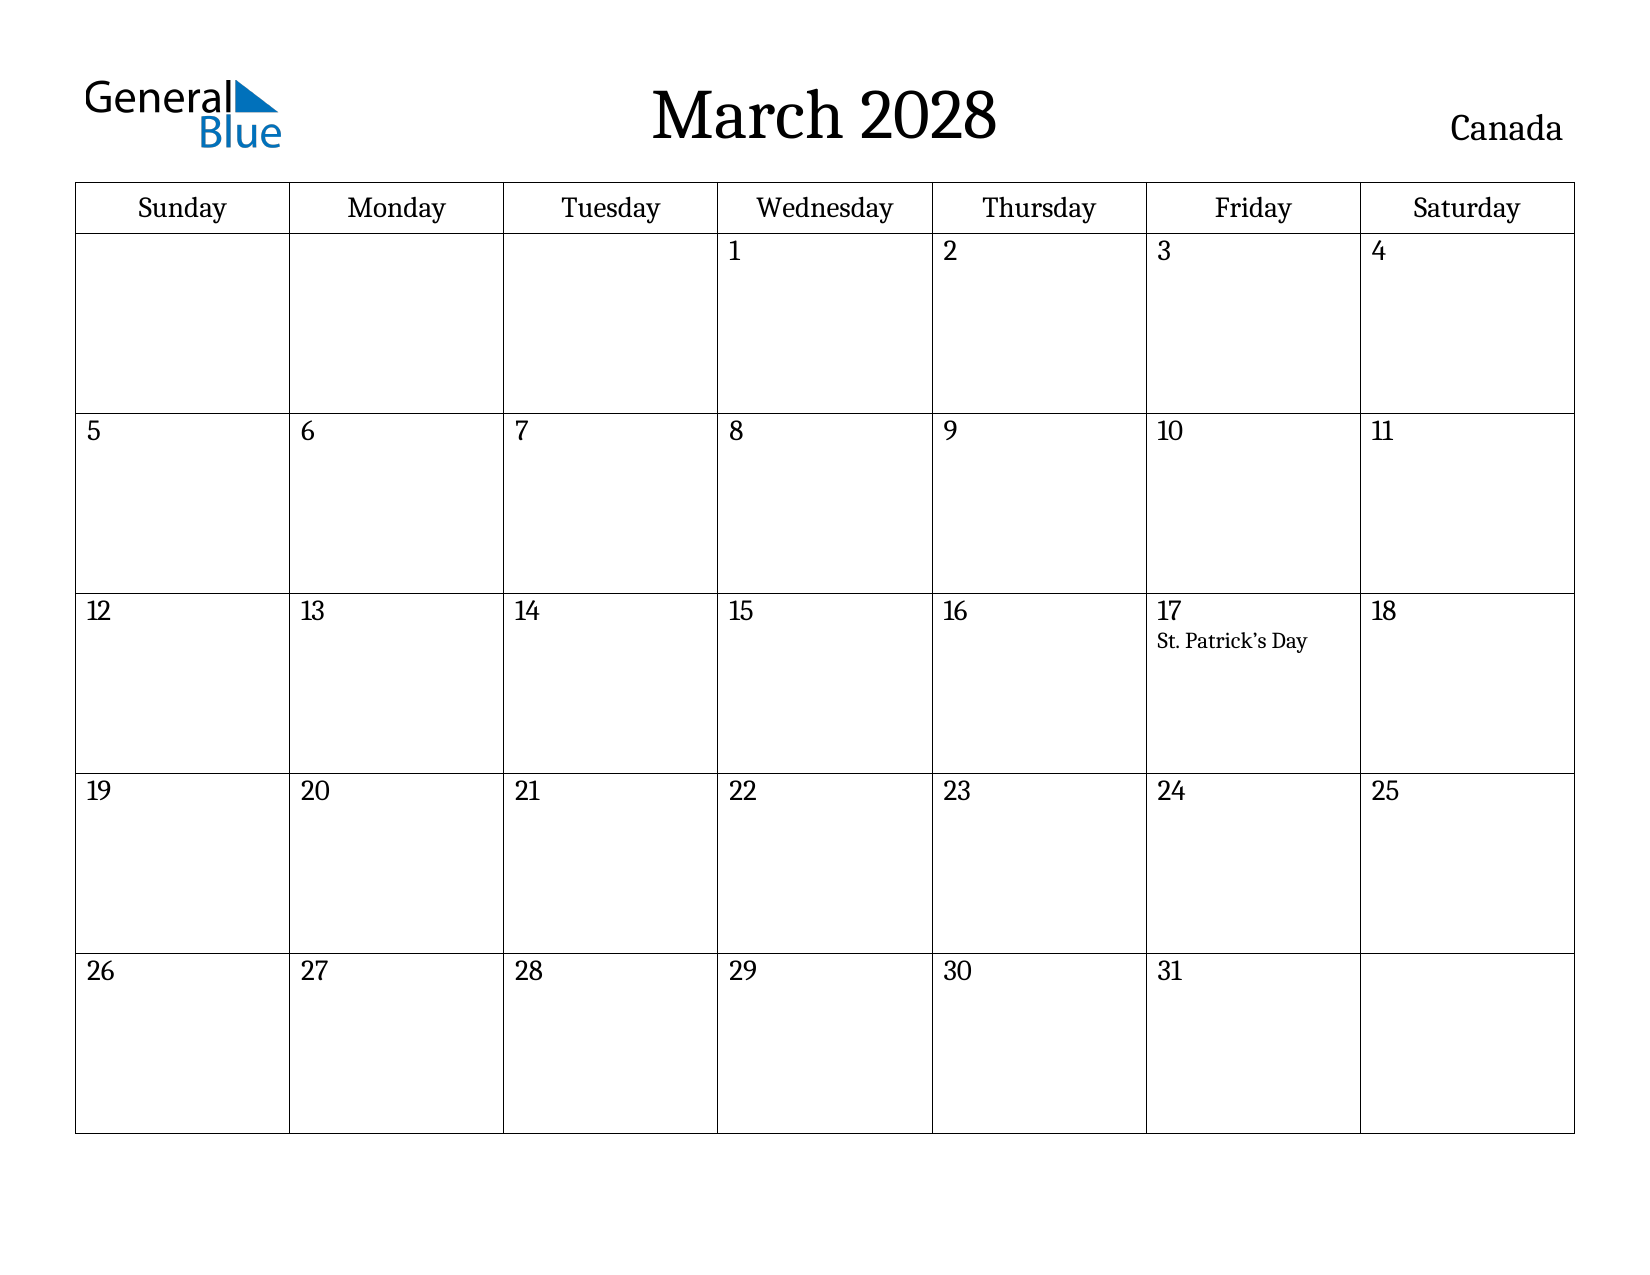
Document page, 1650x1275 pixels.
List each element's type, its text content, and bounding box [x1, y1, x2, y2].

table_cell [1361, 954, 1574, 987]
table_cell 23 [933, 774, 1146, 807]
table_cell 20 [290, 774, 503, 807]
table_cell 6 [290, 414, 503, 447]
table_cell [718, 808, 932, 953]
table_cell 24 [1147, 774, 1360, 807]
table_cell [504, 988, 717, 1133]
table_cell [933, 627, 1146, 773]
table_cell 3 [1147, 234, 1360, 267]
table_cell [718, 267, 932, 413]
table_cell Monday [290, 183, 503, 233]
table_cell 18 [1361, 594, 1574, 627]
table_cell [290, 808, 503, 953]
table_cell 13 [290, 594, 503, 627]
table_cell Wednesday [718, 183, 932, 233]
table_cell [76, 234, 289, 267]
table_cell 4 [1361, 234, 1574, 267]
table_cell 9 [933, 414, 1146, 447]
table_cell [933, 988, 1146, 1133]
table_cell 7 [504, 414, 717, 447]
table_cell 29 [718, 954, 932, 987]
table_cell [504, 234, 717, 267]
table_cell 19 [76, 774, 289, 807]
table_cell 1 [718, 234, 932, 267]
table_cell [290, 448, 503, 593]
table_cell [1361, 808, 1574, 953]
table_cell [1147, 808, 1360, 953]
table_cell Friday [1147, 183, 1360, 233]
table_header March 2028 [504, 75, 1146, 182]
table_cell 14 [504, 594, 717, 627]
table_cell 21 [504, 774, 717, 807]
table_cell 15 [718, 594, 932, 627]
table_cell [290, 234, 503, 267]
table_cell [76, 988, 289, 1133]
table_cell [290, 988, 503, 1133]
table_cell 25 [1361, 774, 1574, 807]
table_cell St. Patrick’s Day [1147, 627, 1360, 773]
table_cell [1147, 448, 1360, 593]
table_cell [1147, 267, 1360, 413]
table_cell [504, 448, 717, 593]
table_cell [76, 267, 289, 413]
table_cell Tuesday [504, 183, 717, 233]
table_cell 11 [1361, 414, 1574, 447]
table_cell 5 [76, 414, 289, 447]
table_cell Sunday [76, 183, 289, 233]
table_header Canada [1146, 75, 1574, 182]
table_cell 28 [504, 954, 717, 987]
table_cell 16 [933, 594, 1146, 627]
table_cell [76, 448, 289, 593]
table_cell 26 [76, 954, 289, 987]
table_cell 27 [290, 954, 503, 987]
table_cell [718, 448, 932, 593]
table_cell [504, 627, 717, 773]
table_header [76, 75, 503, 182]
table_cell Thursday [933, 183, 1146, 233]
table_cell 2 [933, 234, 1146, 267]
table_cell [718, 988, 932, 1133]
table_cell [290, 267, 503, 413]
table_cell [718, 627, 932, 773]
table_cell 8 [718, 414, 932, 447]
table_cell 30 [933, 954, 1146, 987]
table_cell [504, 808, 717, 953]
table_cell [1361, 267, 1574, 413]
table_cell [504, 267, 717, 413]
table_cell 17 [1147, 594, 1360, 627]
table_cell [1361, 627, 1574, 773]
table_cell 10 [1147, 414, 1360, 447]
table_cell 12 [76, 594, 289, 627]
table_cell [933, 808, 1146, 953]
picture [86, 80, 281, 148]
table_cell [76, 627, 289, 773]
table_cell [1361, 988, 1574, 1133]
table_cell 31 [1147, 954, 1360, 987]
table_cell [76, 808, 289, 953]
table_cell [1147, 988, 1360, 1133]
table_cell [933, 448, 1146, 593]
table_cell [1361, 448, 1574, 593]
table_cell [290, 627, 503, 773]
table_cell 22 [718, 774, 932, 807]
table_cell [933, 267, 1146, 413]
table_cell Saturday [1361, 183, 1574, 233]
